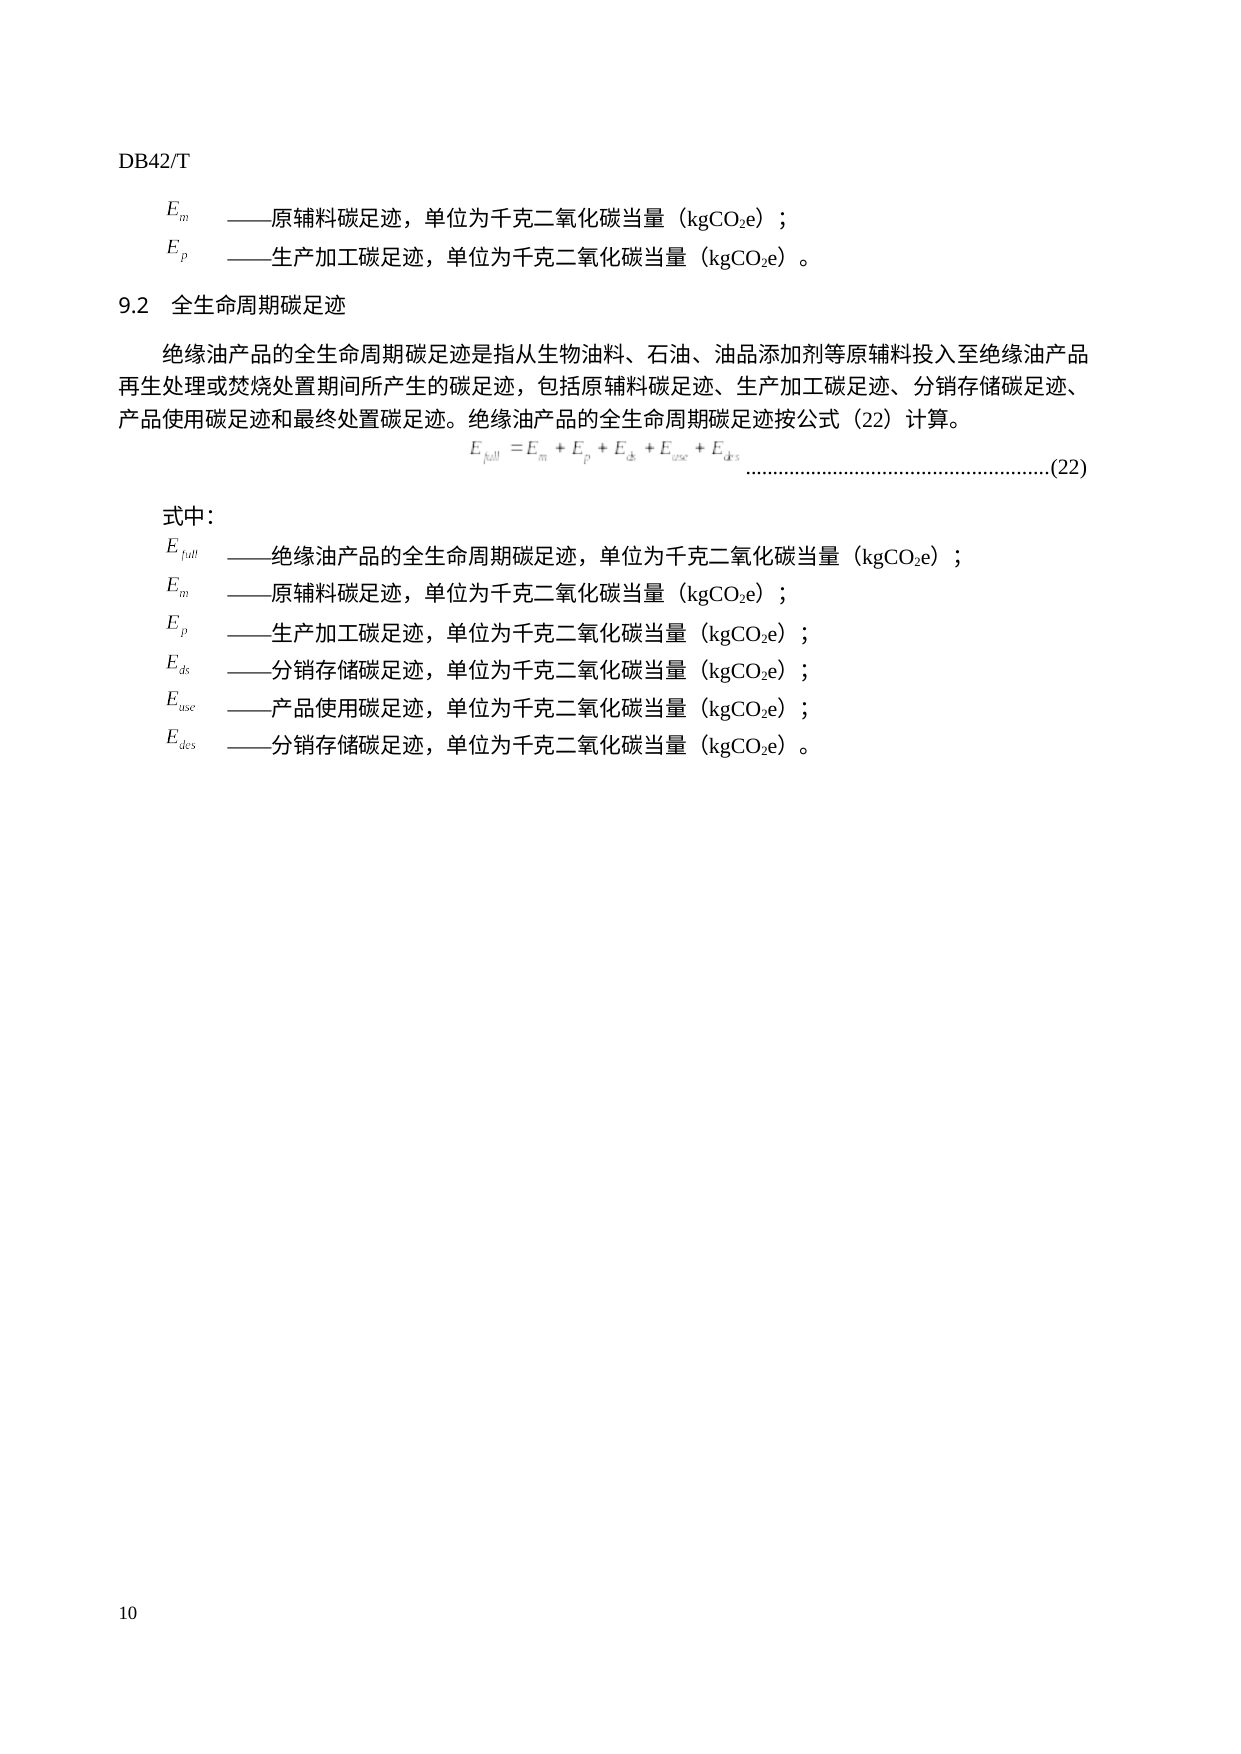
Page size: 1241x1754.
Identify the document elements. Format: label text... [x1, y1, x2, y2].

text 绝缘油产品的全生命周期碳足迹是指从生物油料、石油、油品添加剂等原辅料投入至绝缘油产品再生处理或焚烧处置期间所产生的碳足迹，包括原辅料碳足迹、生产加工碳足迹、分销存储碳足迹、产品使用碳足迹和最终处置碳足迹。绝缘油产品的全生命周期碳足迹按公式（22）计算。 [118, 336, 1093, 434]
text ——绝缘油产品的全生命周期碳足迹，单位为千克二氧化碳当量（kgCO2e）； [118, 531, 1093, 571]
text 全生命周期碳足迹 [118, 288, 1093, 320]
text ——产品使用碳足迹，单位为千克二氧化碳当量（kgCO2e）； [140, 685, 1093, 722]
text ——分销存储碳足迹，单位为千克二氧化碳当量（kgCO2e）。 [118, 722, 1093, 760]
text 式中： [162, 499, 1093, 531]
text ——生产加工碳足迹，单位为千克二氧化碳当量（kgCO2e）。 [118, 232, 1093, 271]
text ——生产加工碳足迹，单位为千克二氧化碳当量（kgCO2e）； [118, 608, 1093, 647]
text (22) [118, 434, 1093, 499]
text ——原辅料碳足迹，单位为千克二氧化碳当量（kgCO2e）； [118, 195, 1093, 232]
text ——分销存储碳足迹，单位为千克二氧化碳当量（kgCO2e）； [118, 647, 1093, 685]
text ——原辅料碳足迹，单位为千克二氧化碳当量（kgCO2e）； [118, 571, 1093, 608]
